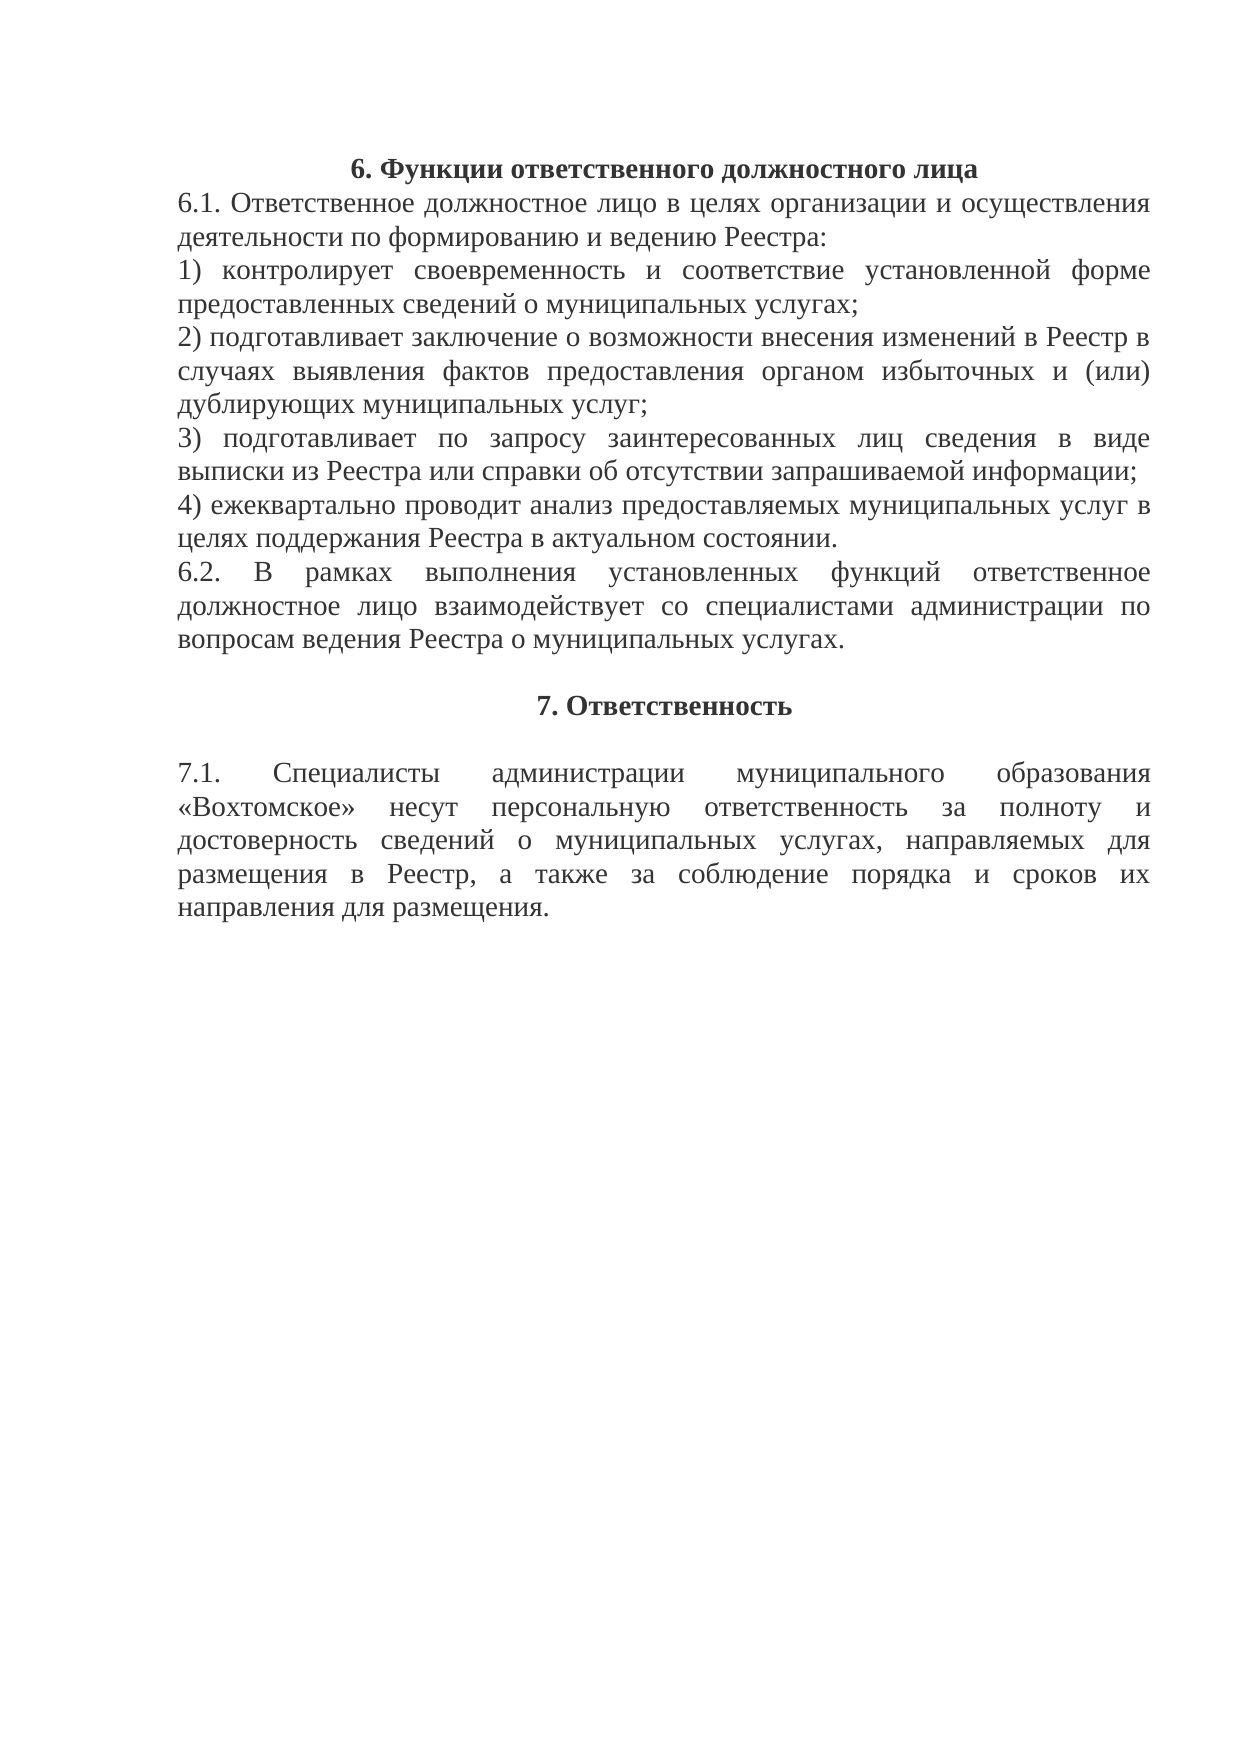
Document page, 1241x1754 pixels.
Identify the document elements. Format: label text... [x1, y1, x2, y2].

text 7.1. Специалисты администрации муниципального образования «Вохтомское» несут персональную ответственность за полноту и достоверность сведений о муниципальных услугах, направляемых для размещения в Реестр, а также за соблюдение порядка и сроков их направления для размещения. [177, 755, 1152, 923]
text 6. Функции ответственного должностного лица [177, 152, 1152, 185]
text 4) ежеквартально проводит анализ предоставляемых муниципальных услуг в целях поддержания Реестра в актуальном состоянии. [177, 487, 1152, 554]
text 7. Ответственность [177, 688, 1152, 722]
text 1) контролирует своевременность и соответствие установленной форме предоставленных сведений о муниципальных услугах; [177, 252, 1152, 319]
text 6.2. В рамках выполнения установленных функций ответственное должностное лицо взаимодействует со специалистами администрации по вопросам ведения Реестра о муниципальных услугах. [177, 554, 1152, 655]
text 3) подготавливает по запросу заинтересованных лиц сведения в виде выписки из Реестра или справки об отсутствии запрашиваемой информации; [177, 420, 1152, 487]
text 2) подготавливает заключение о возможности внесения изменений в Реестр в случаях выявления фактов предоставления органом избыточных и (или) дублирующих муниципальных услуг; [177, 319, 1152, 420]
text 6.1. Ответственное должностное лицо в целях организации и осуществления деятельности по формированию и ведению Реестра: [177, 185, 1152, 252]
